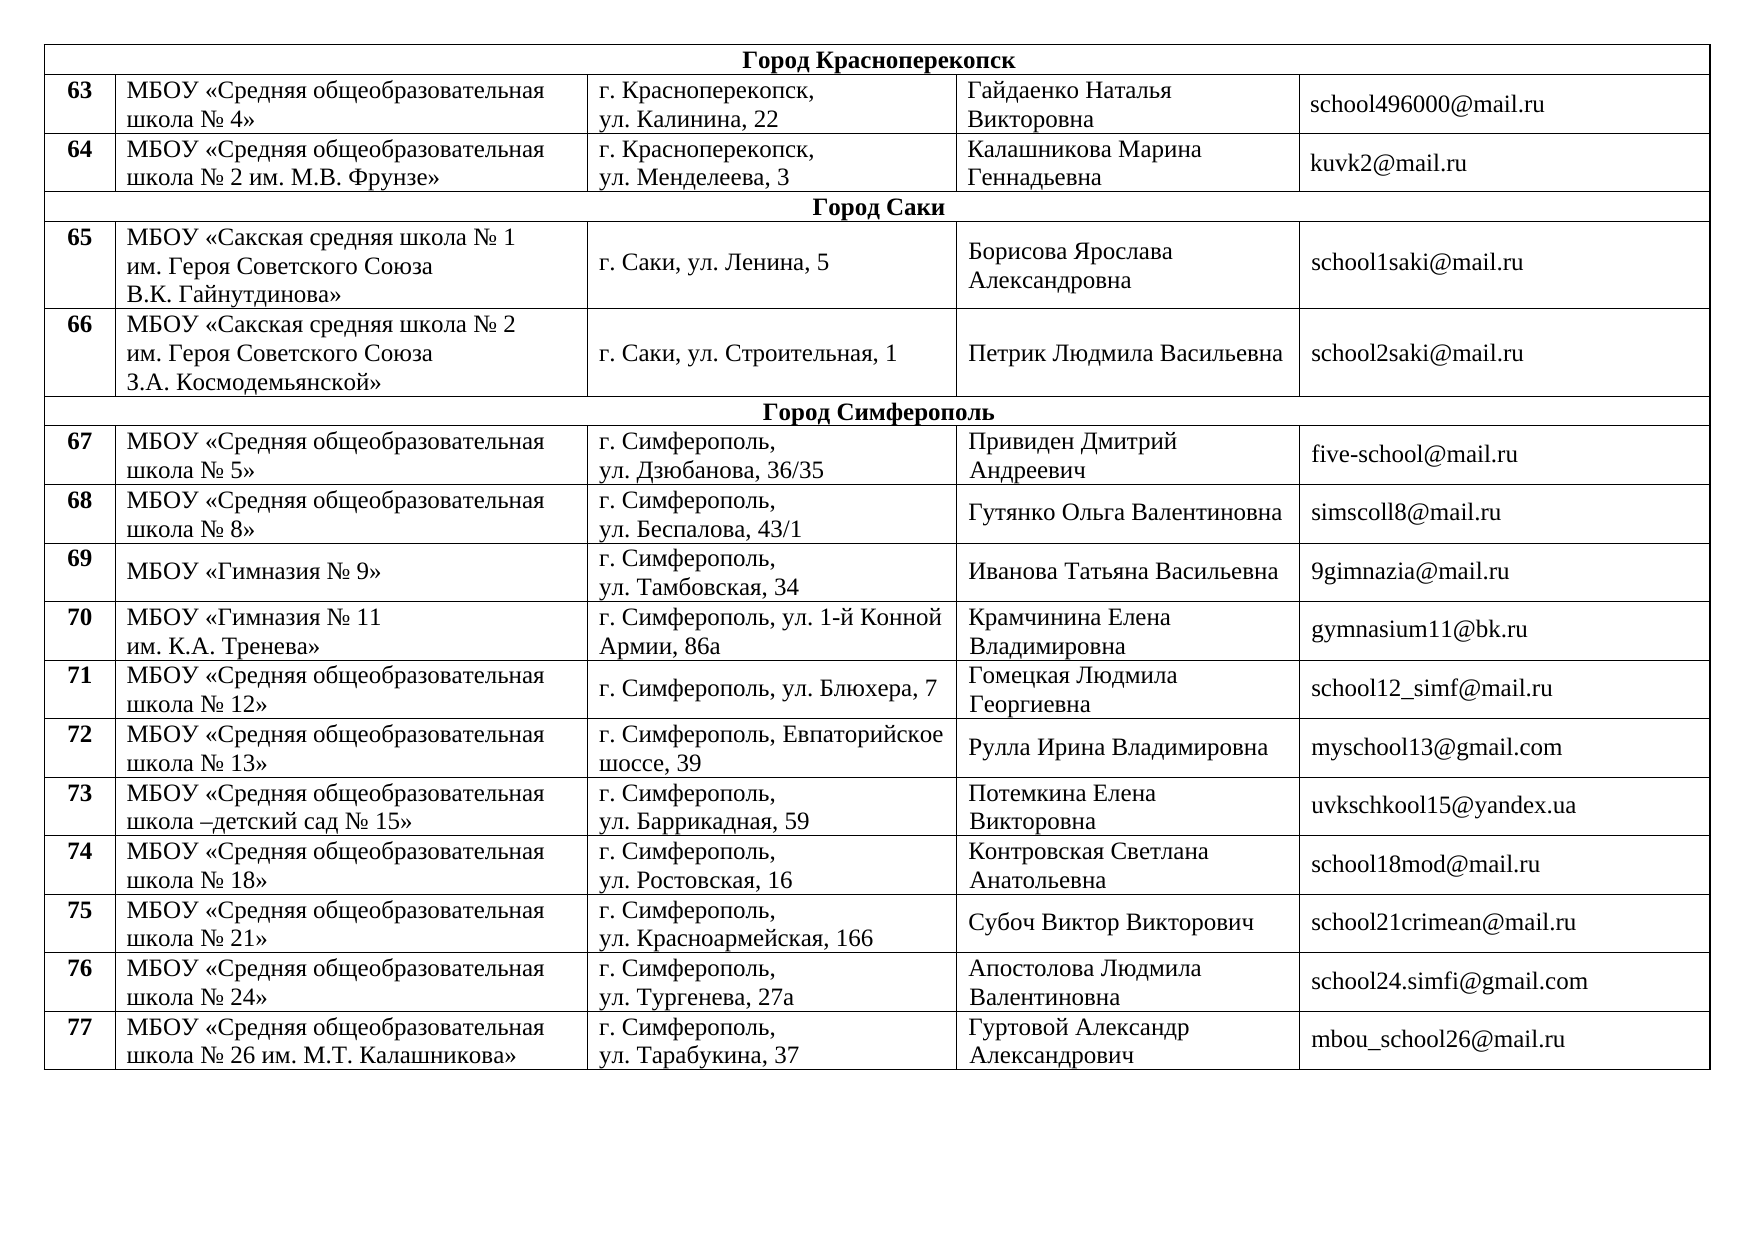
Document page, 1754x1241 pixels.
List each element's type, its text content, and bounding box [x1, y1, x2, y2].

table_cell г. Симферополь, ул. Красноармейская, 166 [588, 895, 956, 952]
table_cell Калашникова Марина Геннадьевна [957, 134, 1299, 191]
table_cell 75 [45, 895, 115, 952]
table_cell МБОУ «Средняя общеобразовательная школа –детский сад № 15» [116, 778, 587, 835]
table_cell gymnasium11@bk.ru [1300, 602, 1709, 659]
table_cell 77 [45, 1012, 115, 1069]
table_cell Борисова Ярослава Александровна [957, 222, 1299, 308]
table_cell 63 [45, 75, 115, 133]
table_cell school2saki@mail.ru [1300, 309, 1709, 396]
table_cell uvkschkool15@yandex.ua [1300, 778, 1709, 835]
table_cell Крамчинина Елена Владимировна [957, 602, 1299, 659]
table_cell school1saki@mail.ru [1300, 222, 1709, 308]
table_cell school24.simfi@gmail.com [1300, 953, 1709, 1011]
table_cell mbou_school26@mail.ru [1300, 1012, 1709, 1069]
table_cell Город Красноперекопск [45, 45, 1709, 74]
table_cell Субоч Виктор Викторович [957, 895, 1299, 952]
table_cell 76 [45, 953, 115, 1011]
table_cell Контровская Светлана Анатольевна [957, 836, 1299, 894]
table_cell Рулла Ирина Владимировна [957, 719, 1299, 777]
table_cell МБОУ «Средняя общеобразовательная школа № 5» [116, 426, 587, 484]
table_cell Потемкина Елена Викторовна [957, 778, 1299, 835]
table_cell г. Симферополь, ул. Тамбовская, 34 [588, 544, 956, 601]
table_cell МБОУ «Средняя общеобразовательная школа № 24» [116, 953, 587, 1011]
table_cell г. Симферополь, ул. Баррикадная, 59 [588, 778, 956, 835]
table_cell 65 [45, 222, 115, 308]
table_cell 64 [45, 134, 115, 191]
table_cell Гомецкая Людмила Георгиевна [957, 661, 1299, 718]
table_cell Город Симферополь [45, 397, 1709, 425]
table_cell Гуртовой Александр Александрович [957, 1012, 1299, 1069]
table_cell г. Симферополь, ул. Блюхера, 7 [588, 661, 956, 718]
table_cell МБОУ «Средняя общеобразовательная школа № 13» [116, 719, 587, 777]
table_cell МБОУ «Средняя общеобразовательная школа № 18» [116, 836, 587, 894]
table_cell Гайдаенко Наталья Викторовна [957, 75, 1299, 133]
table_cell МБОУ «Средняя общеобразовательная школа № 8» [116, 485, 587, 542]
table_cell г. Красноперекопск, ул. Калинина, 22 [588, 75, 956, 133]
table_cell МБОУ «Сакская средняя школа № 1 им. Героя Советского Союза В.К. Гайнутдинова» [116, 222, 587, 308]
table_cell school12_simf@mail.ru [1300, 661, 1709, 718]
table_cell Иванова Татьяна Васильевна [957, 544, 1299, 601]
table_cell МБОУ «Гимназия № 11 им. К.А. Тренева» [116, 602, 587, 659]
table_cell г. Красноперекопск, ул. Менделеева, 3 [588, 134, 956, 191]
table_cell МБОУ «Гимназия № 9» [116, 544, 587, 601]
table_cell kuvk2@mail.ru [1300, 134, 1709, 191]
table_cell 67 [45, 426, 115, 484]
table_cell г. Симферополь, ул. Дзюбанова, 36/35 [588, 426, 956, 484]
table_cell school496000@mail.ru [1300, 75, 1709, 133]
table_cell school18mod@mail.ru [1300, 836, 1709, 894]
table_cell 68 [45, 485, 115, 542]
table_cell 71 [45, 661, 115, 718]
table_cell 66 [45, 309, 115, 396]
table_cell г. Симферополь, ул. 1-й Конной Армии, 86а [588, 602, 956, 659]
table_cell г. Саки, ул. Ленина, 5 [588, 222, 956, 308]
table_cell МБОУ «Средняя общеобразовательная школа № 26 им. М.Т. Калашникова» [116, 1012, 587, 1069]
table_cell five-school@mail.ru [1300, 426, 1709, 484]
table_cell 72 [45, 719, 115, 777]
table_cell г. Симферополь, ул. Тургенева, 27а [588, 953, 956, 1011]
table_cell МБОУ «Средняя общеобразовательная школа № 4» [116, 75, 587, 133]
table_cell МБОУ «Средняя общеобразовательная школа № 2 им. М.В. Фрунзе» [116, 134, 587, 191]
table_cell МБОУ «Средняя общеобразовательная школа № 21» [116, 895, 587, 952]
table_cell myschool13@gmail.com [1300, 719, 1709, 777]
table_cell 69 [45, 544, 115, 601]
table_cell Город Саки [45, 192, 1709, 221]
table_cell 73 [45, 778, 115, 835]
table_cell г. Симферополь, ул. Ростовская, 16 [588, 836, 956, 894]
table_cell г. Симферополь, ул. Беспалова, 43/1 [588, 485, 956, 542]
table_cell Привиден Дмитрий Андреевич [957, 426, 1299, 484]
table_cell г. Симферополь, Евпаторийское шоссе, 39 [588, 719, 956, 777]
table_cell Апостолова Людмила Валентиновна [957, 953, 1299, 1011]
table_cell 70 [45, 602, 115, 659]
table_cell 74 [45, 836, 115, 894]
table_cell г. Саки, ул. Строительная, 1 [588, 309, 956, 396]
table_cell МБОУ «Сакская средняя школа № 2 им. Героя Советского Союза З.А. Космодемьянской» [116, 309, 587, 396]
table_cell МБОУ «Средняя общеобразовательная школа № 12» [116, 661, 587, 718]
table_cell simscoll8@mail.ru [1300, 485, 1709, 542]
table_cell 9gimnazia@mail.ru [1300, 544, 1709, 601]
table_cell Гутянко Ольга Валентиновна [957, 485, 1299, 542]
table_cell Петрик Людмила Васильевна [957, 309, 1299, 396]
table_cell г. Симферополь, ул. Тарабукина, 37 [588, 1012, 956, 1069]
table_cell school21crimean@mail.ru [1300, 895, 1709, 952]
